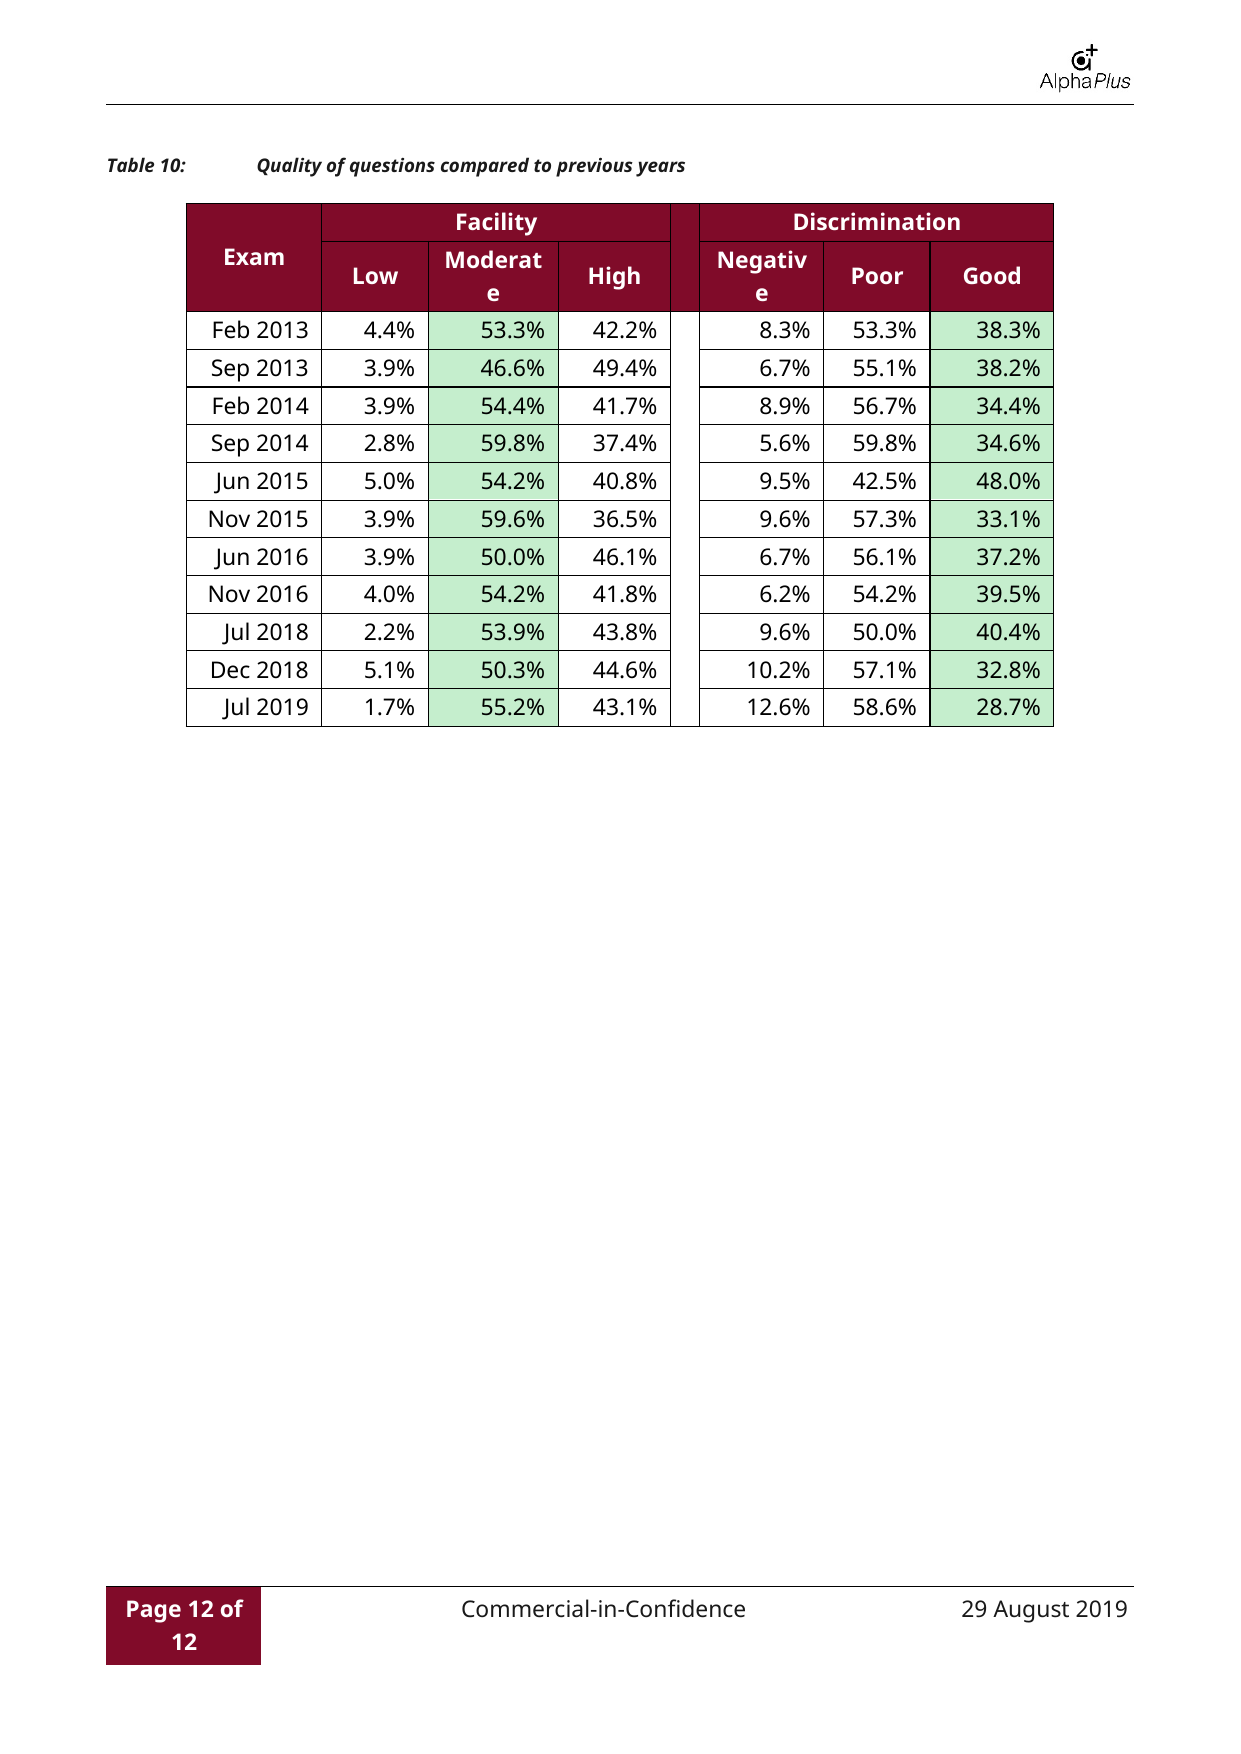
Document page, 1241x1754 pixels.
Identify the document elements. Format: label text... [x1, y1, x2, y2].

table_cell 37.4% [559, 425, 670, 462]
table_cell 40.8% [559, 463, 670, 499]
table_cell 54.2% [429, 576, 558, 613]
table_cell 3.9% [322, 350, 428, 386]
table_cell Moderate [429, 242, 558, 311]
table_cell 9.5% [700, 463, 823, 499]
table_cell 4.0% [322, 576, 428, 613]
table_cell 36.5% [559, 501, 670, 537]
table_cell 58.6% [824, 689, 929, 726]
table_cell 39.5% [931, 576, 1053, 613]
table_cell 44.6% [559, 651, 670, 688]
table_cell 4.4% [322, 312, 428, 349]
table_cell 43.1% [559, 689, 670, 726]
table_cell Feb 2014 [187, 388, 321, 424]
table_cell 32.8% [931, 651, 1053, 688]
table_cell 2.8% [322, 425, 428, 462]
table_cell 34.6% [931, 425, 1053, 462]
table_cell Good [931, 242, 1053, 311]
table_cell 34.4% [931, 388, 1053, 424]
table_cell 59.8% [429, 425, 558, 462]
table_cell 3.9% [322, 388, 428, 424]
table_cell 57.1% [824, 651, 929, 688]
table_cell Nov 2015 [187, 501, 321, 537]
table_cell 9.6% [700, 614, 823, 650]
table_cell 6.7% [700, 350, 823, 386]
table_cell 49.4% [559, 350, 670, 386]
table_cell 37.2% [931, 538, 1053, 575]
table_cell 6.7% [700, 538, 823, 575]
table_cell 40.4% [931, 614, 1053, 650]
table_cell 41.8% [559, 576, 670, 613]
table_cell 54.2% [429, 463, 558, 499]
table_cell Nov 2016 [187, 576, 321, 613]
table_cell 3.9% [322, 501, 428, 537]
table_cell 50.3% [429, 651, 558, 688]
table_cell 50.0% [824, 614, 929, 650]
table_cell Feb 2013 [187, 312, 321, 349]
table_cell 10.2% [700, 651, 823, 688]
table_cell 28.7% [931, 689, 1053, 726]
table_cell 48.0% [931, 463, 1053, 499]
picture [1036, 39, 1134, 97]
table_cell 1.7% [322, 689, 428, 726]
table_cell 53.3% [429, 312, 558, 349]
table_cell 9.6% [700, 501, 823, 537]
table_cell 8.3% [700, 312, 823, 349]
table_cell Jul 2019 [187, 689, 321, 726]
table_cell 5.6% [700, 425, 823, 462]
table_header [671, 204, 699, 311]
table_cell 46.6% [429, 350, 558, 386]
table_cell 54.4% [429, 388, 558, 424]
table_cell 55.2% [429, 689, 558, 726]
table_cell 12.6% [700, 689, 823, 726]
table_cell Dec 2018 [187, 651, 321, 688]
table_cell 46.1% [559, 538, 670, 575]
table_cell 41.7% [559, 388, 670, 424]
table_cell 59.8% [824, 425, 929, 462]
table_cell 8.9% [700, 388, 823, 424]
table_cell Jun 2016 [187, 538, 321, 575]
table_cell 2.2% [322, 614, 428, 650]
table_cell [671, 312, 699, 726]
table_cell Poor [824, 242, 929, 311]
table_cell 56.7% [824, 388, 929, 424]
table_cell 55.1% [824, 350, 929, 386]
table_cell 5.0% [322, 463, 428, 499]
table_cell 38.3% [931, 312, 1053, 349]
table_cell 3.9% [322, 538, 428, 575]
table_cell 6.2% [700, 576, 823, 613]
table_cell 54.2% [824, 576, 929, 613]
table_cell 5.1% [322, 651, 428, 688]
table_cell 42.2% [559, 312, 670, 349]
table_cell 50.0% [429, 538, 558, 575]
table_cell Jun 2015 [187, 463, 321, 499]
table_cell 43.8% [559, 614, 670, 650]
table_header Facility [322, 204, 670, 241]
table_cell Low [322, 242, 428, 311]
table_cell 57.3% [824, 501, 929, 537]
table_cell 33.1% [931, 501, 1053, 537]
table_header Exam [187, 204, 321, 311]
table_cell Sep 2014 [187, 425, 321, 462]
table_cell High [559, 242, 670, 311]
table_cell 42.5% [824, 463, 929, 499]
text Quality of questions compared to previous years [106, 152, 1134, 178]
table_header Discrimination [700, 204, 1053, 241]
table_cell Negative [700, 242, 823, 311]
table_cell Jul 2018 [187, 614, 321, 650]
table_cell Sep 2013 [187, 350, 321, 386]
table_cell 59.6% [429, 501, 558, 537]
table_cell 53.3% [824, 312, 929, 349]
table_cell 38.2% [931, 350, 1053, 386]
table_cell 56.1% [824, 538, 929, 575]
table_cell 53.9% [429, 614, 558, 650]
